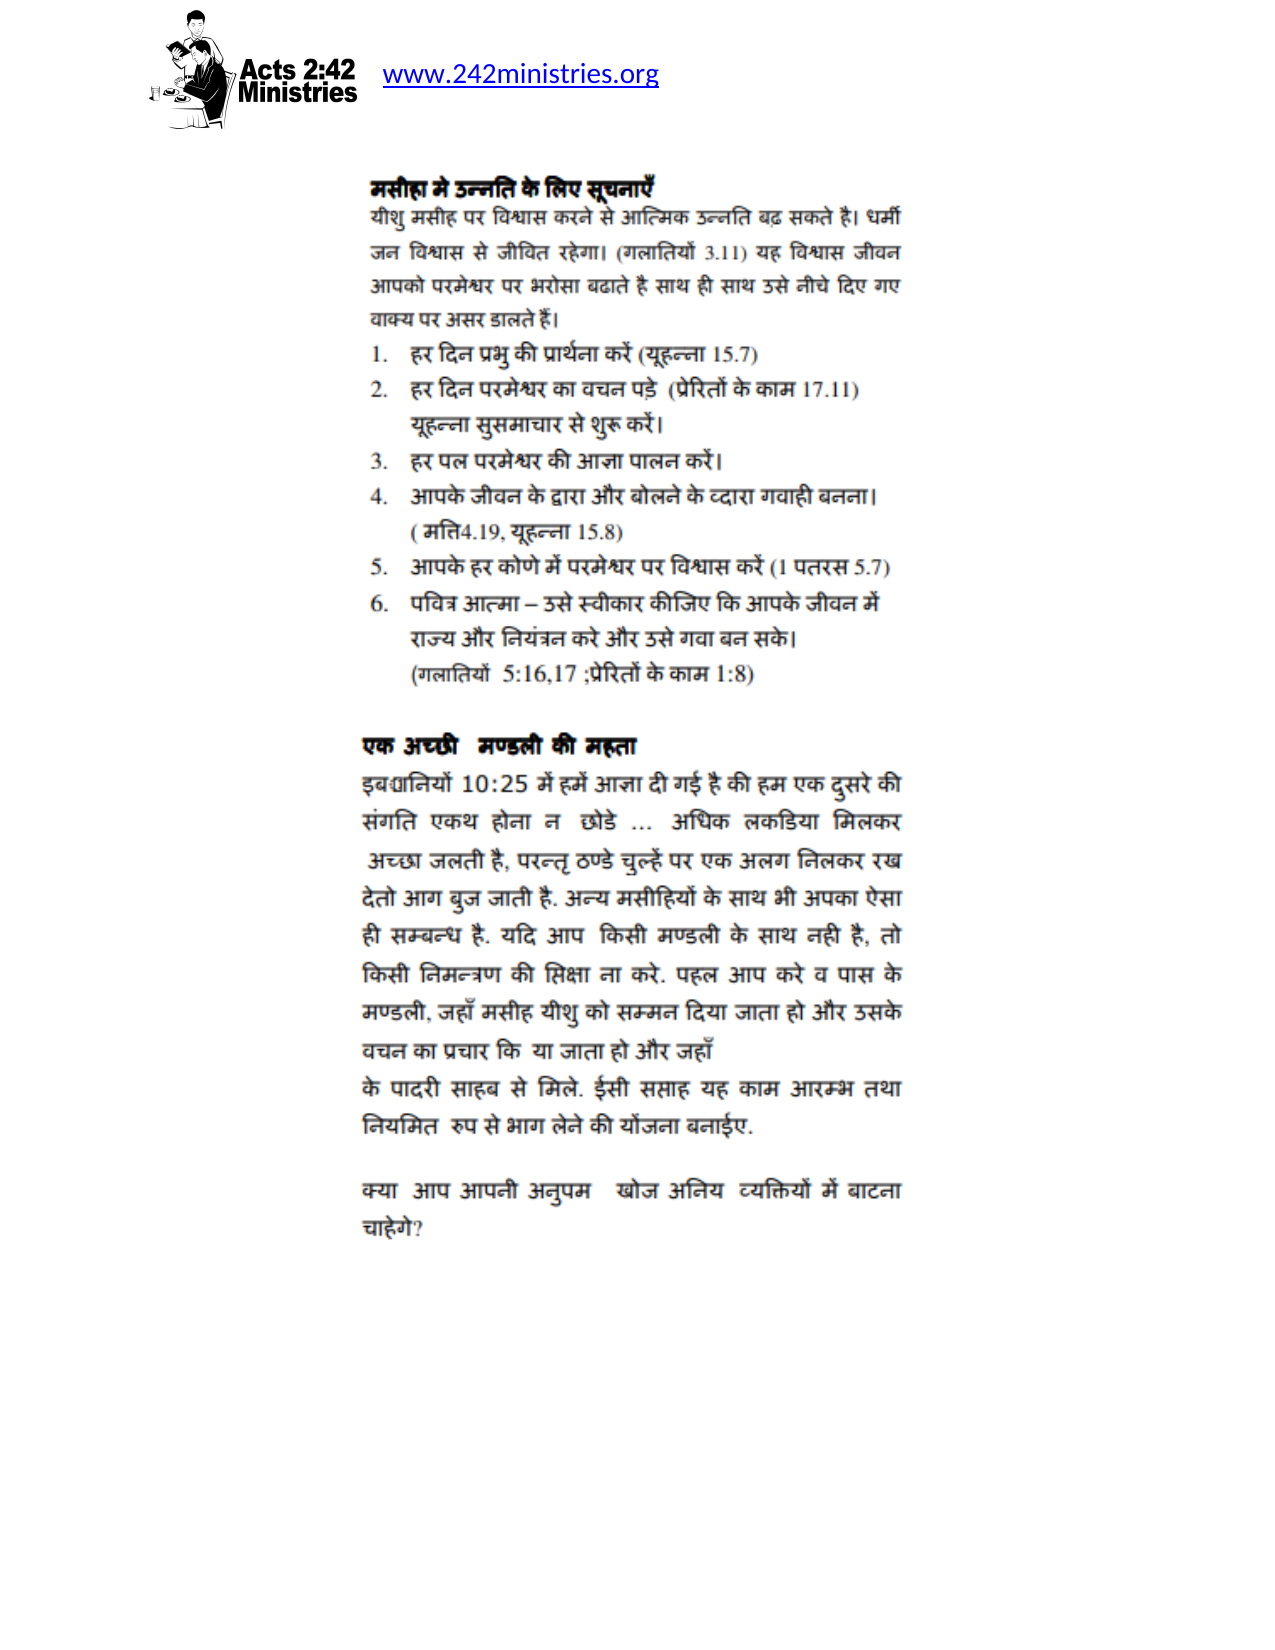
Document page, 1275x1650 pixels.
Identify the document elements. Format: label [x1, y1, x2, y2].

picture [363, 172, 912, 702]
picture [137, 1, 367, 140]
picture [353, 726, 922, 1260]
